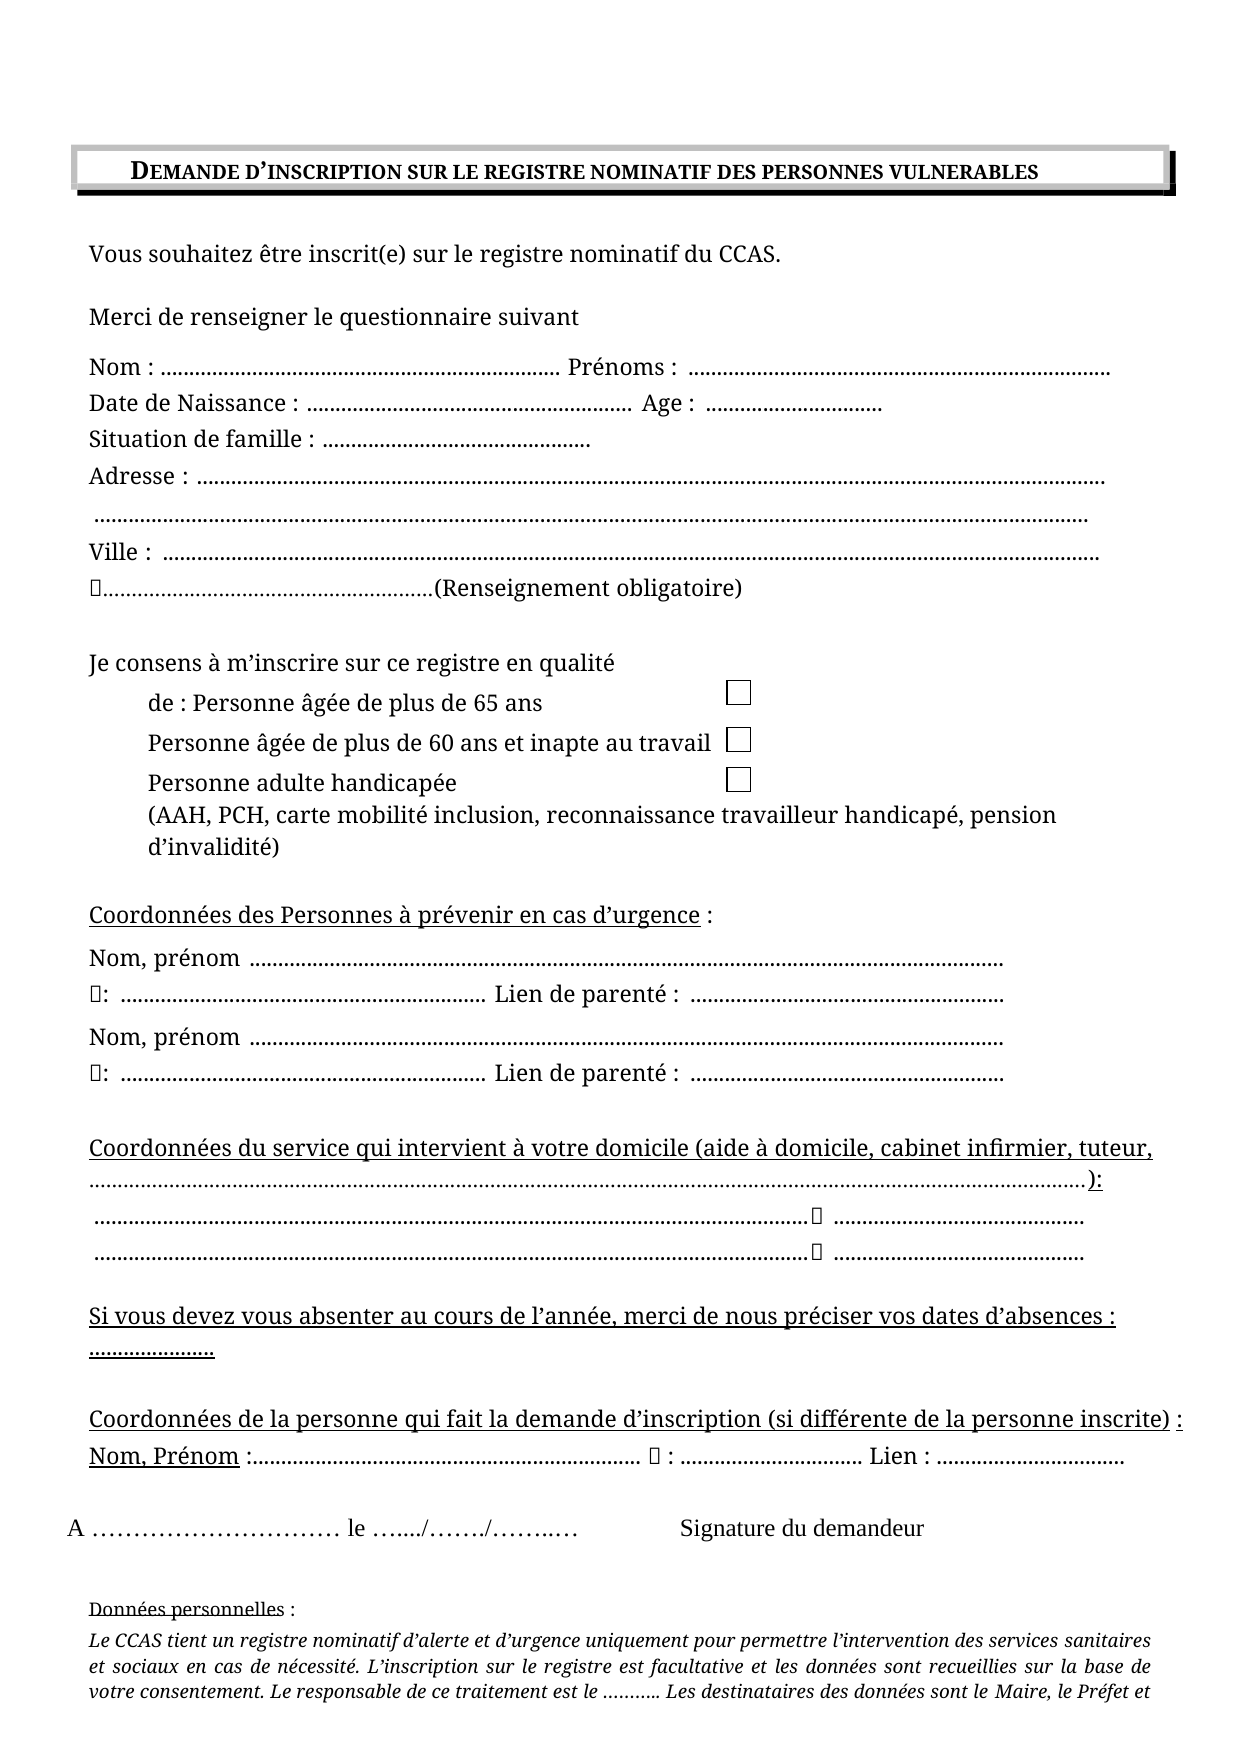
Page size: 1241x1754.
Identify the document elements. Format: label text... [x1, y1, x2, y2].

text  (Renseignement obligatoire) [89, 572, 1192, 603]
text Données personnelles : [89, 1596, 1192, 1621]
text Personne âgée de plus de 60 ans et inapte au travail [148, 727, 1192, 758]
text Coordonnées de la personne qui fait la demande d’inscription (si différente de la personne inscrite) : [89, 1403, 1192, 1434]
text Ville : .................................................................................................................................................................... [89, 536, 1192, 567]
text Nom, Prénom :....................................................................  : ................................ Lien : ................................. [89, 1440, 1192, 1471]
text Coordonnées du service qui intervient à votre domicile (aide à domicile, cabinet infirmier, tuteur, ): [89, 1132, 1192, 1194]
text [89, 1628, 1153, 1704]
text Merci de renseigner le questionnaire suivant [89, 301, 1192, 332]
text Personne adulte handicapée [148, 767, 1192, 798]
text (AAH, PCH, carte mobilité inclusion, reconnaissance travailleur handicapé, pension d’invalidité) [148, 799, 1192, 862]
text : ................................................................ Lien de parenté : ....................................................... [89, 1057, 1192, 1088]
text .............................................................................................................................................................................. [94, 498, 1192, 529]
text : ................................................................ Lien de parenté : ....................................................... [89, 978, 1192, 1009]
text Date de Naissance : ......................................................... Age : ............................... [89, 387, 1192, 418]
text Adresse : ............................................................................................................................................................... [89, 460, 1192, 491]
text Situation de famille : ............................................... [89, 423, 1192, 455]
text ............................................................................................................................. ............................................ [94, 1236, 1192, 1267]
text Vous souhaitez être inscrit(e) sur le registre nominatif du CCAS. [89, 238, 1192, 269]
text Si vous devez vous absenter au cours de l’année, merci de nous préciser vos dates d’absences : ...................... [89, 1299, 1192, 1362]
title A ………………………… le …..../……./……..… Signature du demandeur [67, 1513, 1192, 1542]
text Je consens à m’inscrire sur ce registre en qualité de : Personne âgée de plus de 65 ans [89, 647, 621, 718]
text ............................................................................................................................. ............................................ [94, 1200, 1192, 1231]
text Nom, prénom .................................................................................................................................... [89, 942, 1192, 973]
text Nom, prénom .................................................................................................................................... [89, 1021, 1192, 1052]
text Nom : ...................................................................... Prénoms : .......................................................................... [89, 351, 1192, 382]
text Coordonnées des Personnes à prévenir en cas d’urgence : [89, 899, 1192, 930]
